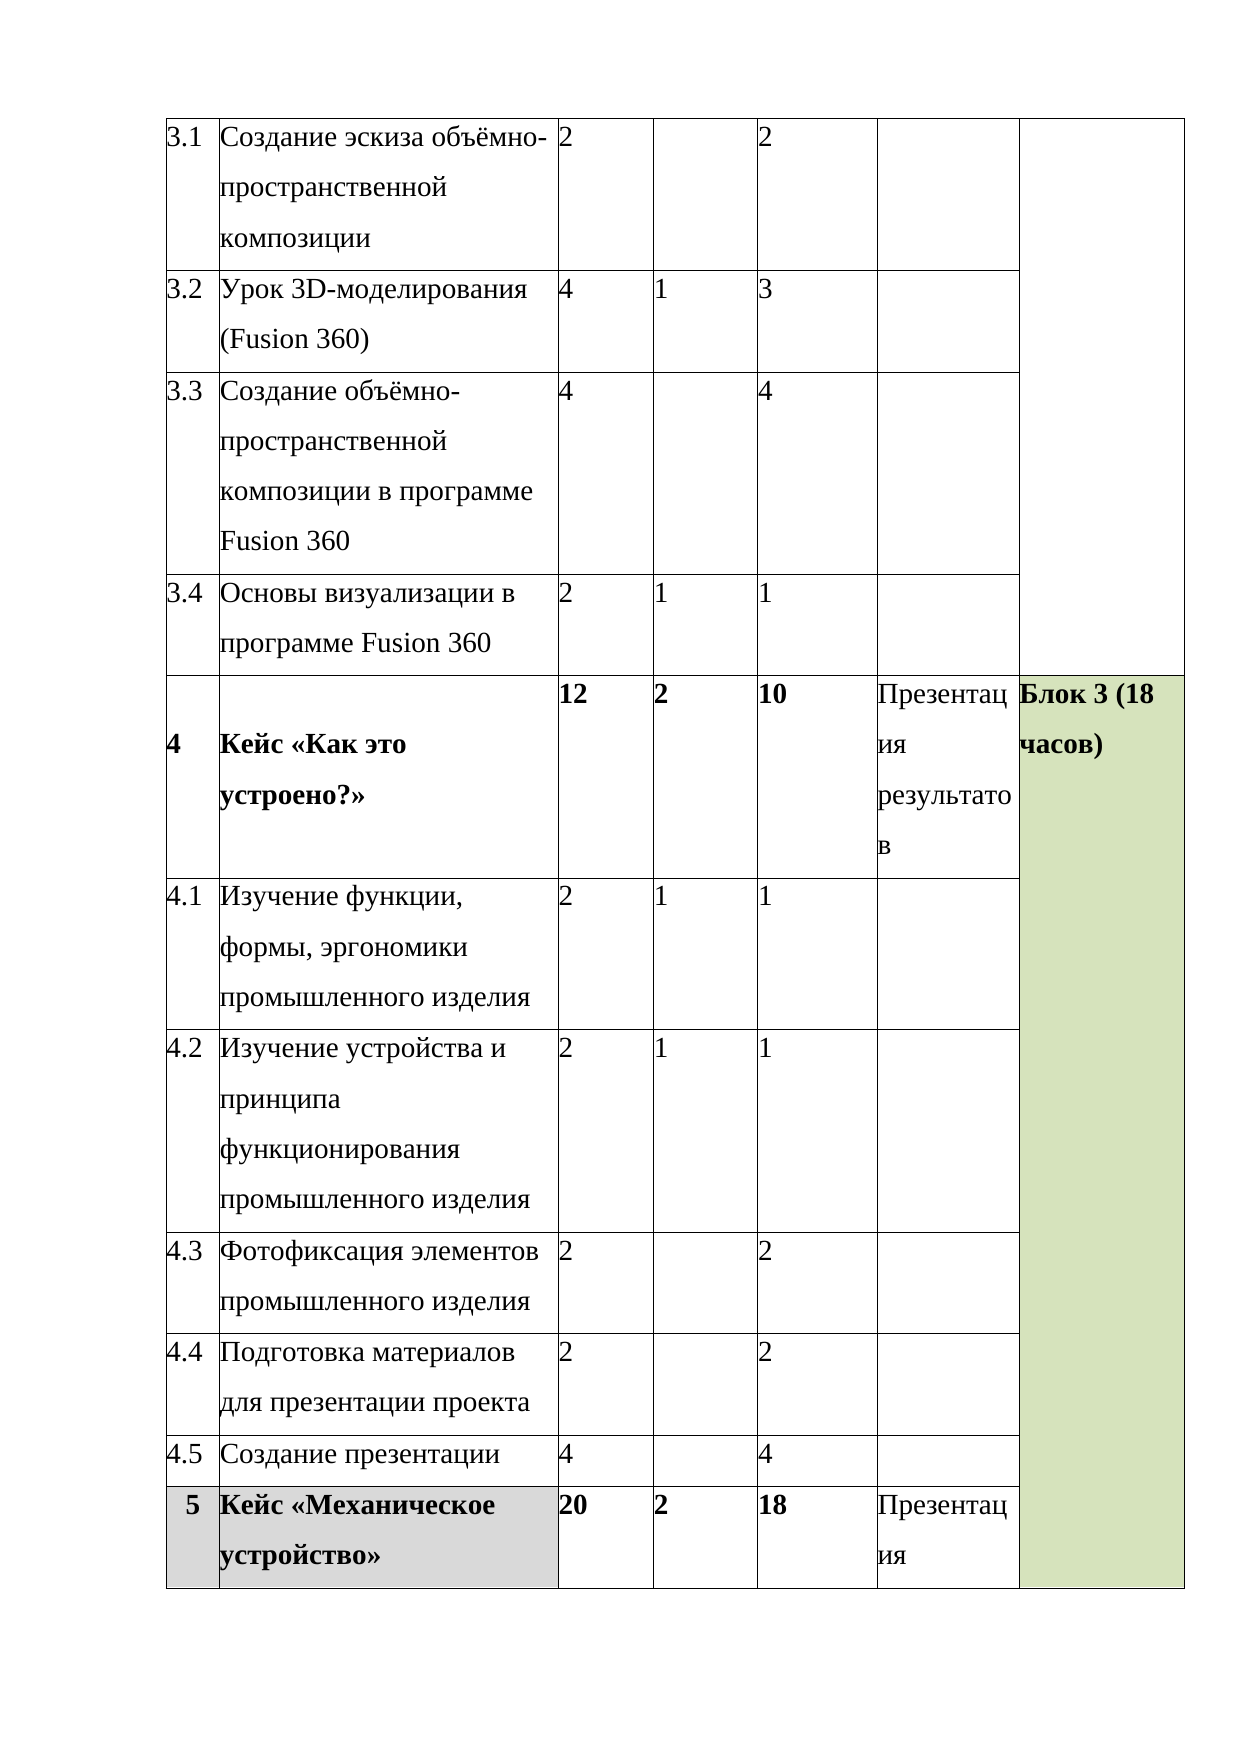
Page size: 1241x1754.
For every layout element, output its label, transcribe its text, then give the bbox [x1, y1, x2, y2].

table_cell Урок 3D-моделирования (Fusion 360) [220, 271, 558, 372]
table_cell 2 [559, 1233, 653, 1333]
table_cell 3.1 [167, 119, 219, 270]
table_cell [878, 1436, 1019, 1486]
table_cell 2 [758, 1233, 877, 1333]
table_cell 4 [559, 271, 653, 372]
table_cell [654, 373, 757, 574]
table_cell 1 [654, 879, 757, 1029]
table_cell 4.4 [167, 1334, 219, 1435]
table_cell 3.3 [167, 373, 219, 574]
table_cell 18 [758, 1487, 877, 1587]
table_cell 1 [758, 1030, 877, 1232]
table_cell 2 [559, 1334, 653, 1435]
table_cell 4 [758, 1436, 877, 1486]
table_cell 2 [654, 676, 757, 877]
table_cell 1 [758, 575, 877, 675]
table_cell 1 [758, 879, 877, 1029]
table_cell 4 [559, 373, 653, 574]
table_cell [654, 119, 757, 270]
table_cell 3.4 [167, 575, 219, 675]
table_cell 4 [559, 1436, 653, 1486]
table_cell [220, 1487, 558, 1587]
table_cell 10 [758, 676, 877, 877]
table_cell 4.2 [167, 1030, 219, 1232]
table_cell [878, 879, 1019, 1029]
table_cell Изучение устройства и принципа функционирования промышленного изделия [220, 1030, 558, 1232]
table_cell [878, 1030, 1019, 1232]
table_cell 4.3 [167, 1233, 219, 1333]
table_cell Фотофиксация элементов промышленного изделия [220, 1233, 558, 1333]
table_cell Создание эскиза объёмно-пространственной композиции [220, 119, 558, 270]
table_cell [878, 271, 1019, 372]
table_cell [654, 1233, 757, 1333]
table_cell 4 [758, 373, 877, 574]
table_cell Кейс «Как это устроено?» [220, 676, 558, 877]
table_cell Блок 3 (18 часов) [1020, 676, 1184, 1587]
table_cell 1 [654, 271, 757, 372]
table_cell Основы визуализации в программе Fusion 360 [220, 575, 558, 675]
table_cell 3 [758, 271, 877, 372]
table_cell 12 [559, 676, 653, 877]
table_cell 20 [559, 1487, 653, 1587]
table_cell [878, 373, 1019, 574]
table_cell 2 [654, 1487, 757, 1587]
table_cell Создание презентации [220, 1436, 558, 1486]
table_cell [878, 575, 1019, 675]
table_cell 2 [559, 879, 653, 1029]
table_cell 2 [559, 119, 653, 270]
table_cell 1 [654, 1030, 757, 1232]
table_cell [878, 1233, 1019, 1333]
table_cell Изучение функции, формы, эргономики промышленного изделия [220, 879, 558, 1029]
table_cell 2 [758, 119, 877, 270]
table_cell 3.2 [167, 271, 219, 372]
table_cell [878, 1487, 1019, 1587]
table_cell [654, 1436, 757, 1486]
table_cell [878, 1334, 1019, 1435]
table_cell [654, 1334, 757, 1435]
table_cell 4 [167, 676, 219, 877]
table_cell Презентация результатов [878, 676, 1019, 877]
table_cell [878, 119, 1019, 270]
table_cell 1 [654, 575, 757, 675]
table_cell 2 [758, 1334, 877, 1435]
table_cell Создание объёмно-пространственной композиции в программе Fusion 360 [220, 373, 558, 574]
table_cell 4.1 [167, 879, 219, 1029]
table_cell 2 [559, 575, 653, 675]
table_cell 2 [559, 1030, 653, 1232]
table_cell Подготовка материалов для презентации проекта [220, 1334, 558, 1435]
table_cell 4.5 [167, 1436, 219, 1486]
table_cell 5 [167, 1487, 219, 1587]
